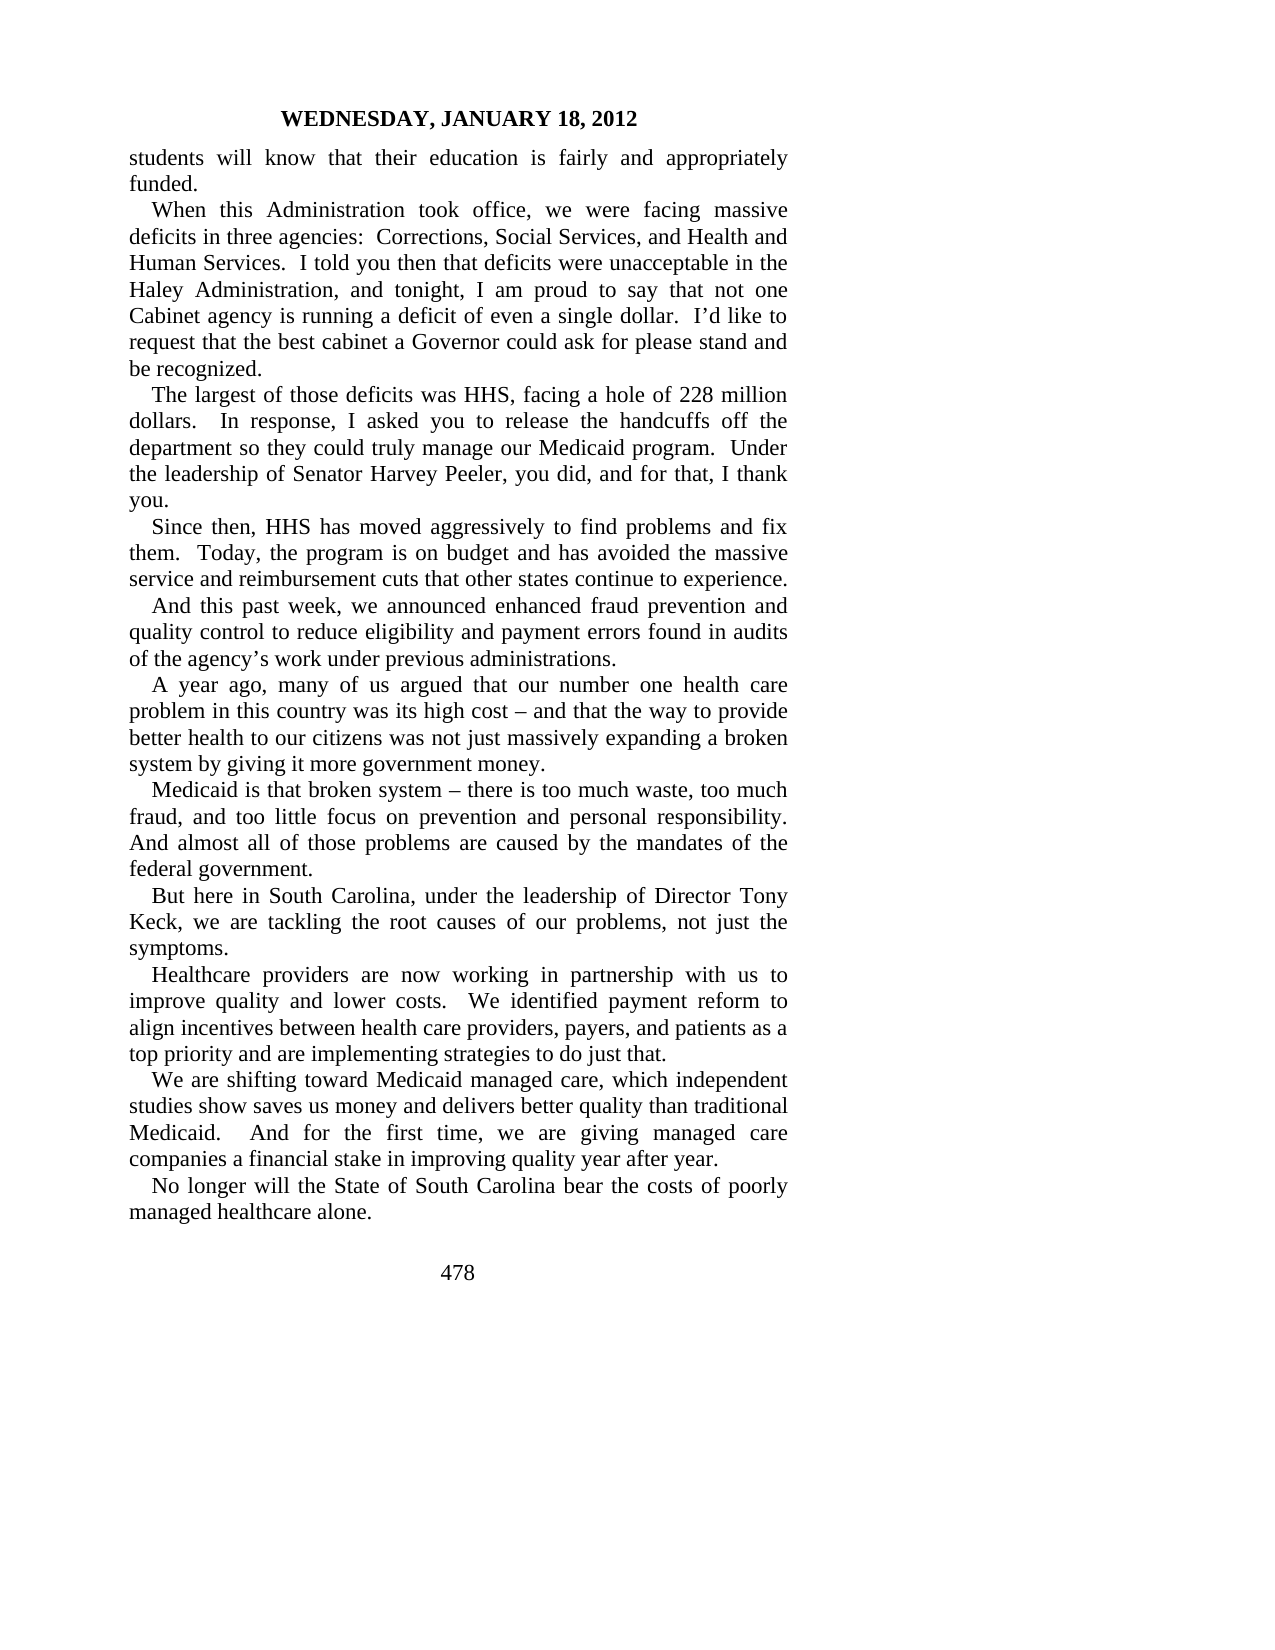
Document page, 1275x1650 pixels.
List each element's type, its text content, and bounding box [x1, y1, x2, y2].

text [129, 144, 789, 197]
text A year ago, many of us argued that our number one health care problem in this country was its high cost – and that the way to provide better health to our citizens was not just massively expanding a broken system by giving it more government money. [129, 671, 789, 776]
text The largest of those deficits was HHS, facing a hole of 228 million dollars. In response, I asked you to release the handcuffs off the department so they could truly manage our Medicaid program. Under the leadership of Senator Harvey Peeler, you did, and for that, I thank you. [129, 381, 789, 513]
text We are shifting toward Medicaid managed care, which independent studies show saves us money and delivers better quality than traditional Medicaid. And for the first time, we are giving managed care companies a financial stake in improving quality year after year. [129, 1066, 789, 1172]
text Healthcare providers are now working in partnership with us to improve quality and lower costs. We identified payment reform to align incentives between health care providers, payers, and patients as a top priority and are implementing strategies to do just that. [129, 961, 789, 1066]
text But here in South Carolina, under the leadership of Director Tony Keck, we are tackling the root causes of our problems, not just the symptoms. [129, 882, 789, 961]
text Since then, HHS has moved aggressively to find problems and fix them. Today, the program is on budget and has avoided the massive service and reimbursement cuts that other states continue to experience. And this past week, we announced enhanced fraud prevention and quality control to reduce eligibility and payment errors found in audits of the agency’s work under previous administrations. [129, 513, 789, 671]
text When this Administration took office, we were facing massive deficits in three agencies: Corrections, Social Services, and Health and Human Services. I told you then that deficits were unacceptable in the Haley Administration, and tonight, I am proud to say that not one Cabinet agency is running a deficit of even a single dollar. I’d like to request that the best cabinet a Governor could ask for please stand and be recognized. [129, 197, 789, 381]
text Medicaid is that broken system – there is too much waste, too much fraud, and too little focus on prevention and personal responsibility. And almost all of those problems are caused by the mandates of the federal government. [129, 776, 789, 882]
text No longer will the State of South Carolina bear the costs of poorly managed healthcare alone. [129, 1172, 789, 1224]
